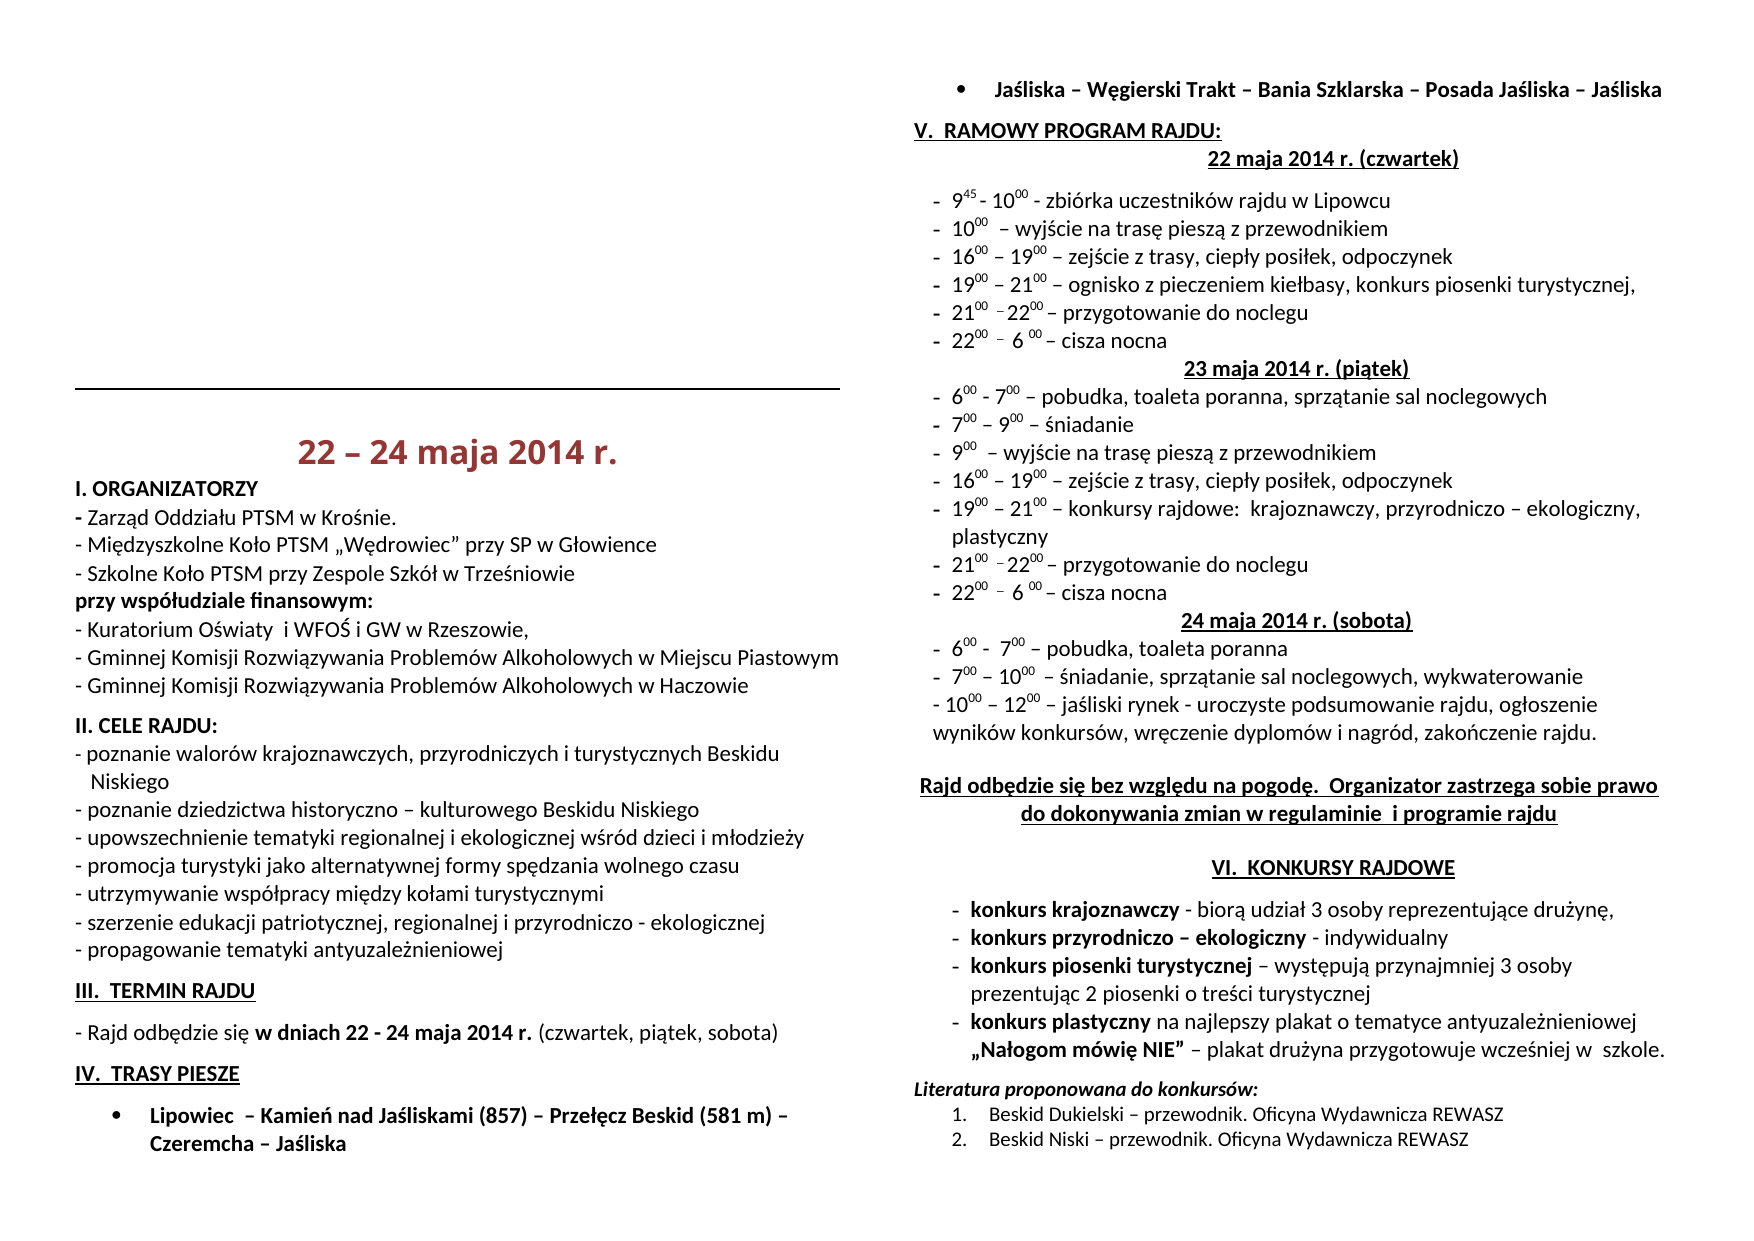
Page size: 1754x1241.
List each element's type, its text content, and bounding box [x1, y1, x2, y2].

text - upowszechnienie tematyki regionalnej i ekologicznej wśród dzieci i młodzieży [75, 823, 840, 852]
text Niskiego [75, 767, 840, 796]
list Beskid Dukielski – przewodnik. Oficyna Wydawnicza REWASZ [951, 1101, 1679, 1127]
text 24 maja 2014 r. (sobota) [914, 606, 1679, 634]
text I. ORGANIZATORZY [75, 474, 840, 503]
text - promocja turystyki jako alternatywnej formy spędzania wolnego czasu [75, 852, 840, 879]
text przy współudziale finansowym: [75, 587, 840, 615]
list Jaśliska – Węgierski Trakt – Bania Szklarska – Posada Jaśliska – Jaśliska [957, 75, 1679, 103]
list 600 - 700 – pobudka, toaleta poranna, sprzątanie sal noclegowych [933, 382, 1679, 410]
list 2200 _ 6 00 – cisza nocna [933, 578, 1679, 606]
subtitle VI. KONKURSY RAJDOWE [958, 853, 1649, 881]
text - Kuratorium Oświaty i WFOŚ i GW w Rzeszowie, [75, 615, 840, 643]
subtitle IV. TRASY PIESZE [75, 1059, 811, 1087]
list 945 - 1000 - zbiórka uczestników rajdu w Lipowcu [933, 186, 1679, 214]
text Literatura proponowana do konkursów: [914, 1076, 1679, 1101]
list 2200 _ 6 00 – cisza nocna [933, 326, 1679, 354]
text - Szkolne Koło PTSM przy Zespole Szkół w Trześniowie [75, 559, 840, 587]
list 1000 – wyjście na trasę pieszą z przewodnikiem [933, 214, 1679, 242]
list konkurs przyrodniczo – ekologiczny - indywidualny [952, 923, 1679, 951]
list 900 – wyjście na trasę pieszą z przewodnikiem [933, 438, 1679, 466]
list konkurs plastyczny na najlepszy plakat o tematyce antyuzależnieniowej „Nałogom mówię NIE” – plakat drużyna przygotowuje wcześniej w szkole. [952, 1007, 1679, 1063]
list 1600 – 1900 – zejście z trasy, ciepły posiłek, odpoczynek [933, 466, 1679, 494]
text V. RAMOWY PROGRAM RAJDU: [914, 116, 1679, 144]
list konkurs krajoznawczy - biorą udział 3 osoby reprezentujące drużynę, [952, 895, 1679, 923]
list 2100 _ 2200 – przygotowanie do noclegu [933, 298, 1679, 326]
text - Gminnej Komisji Rozwiązywania Problemów Alkoholowych w Haczowie [75, 671, 840, 699]
list 2100 _ 2200 – przygotowanie do noclegu [933, 550, 1679, 578]
list 600 - 700 – pobudka, toaleta poranna [933, 634, 1679, 662]
list 700 – 900 – śniadanie [933, 410, 1679, 438]
text - propagowanie tematyki antyuzależnieniowej [75, 936, 840, 964]
text - poznanie dziedzictwa historyczno – kulturowego Beskidu Niskiego [75, 796, 840, 823]
text - utrzymywanie współpracy między kołami turystycznymi [75, 879, 840, 908]
list 1900 – 2100 – ognisko z pieczeniem kiełbasy, konkurs piosenki turystycznej, [933, 270, 1679, 298]
list 700 – 1000 – śniadanie, sprzątanie sal noclegowych, wykwaterowanie [933, 662, 1679, 690]
list Beskid Niski – przewodnik. Oficyna Wydawnicza REWASZ [951, 1127, 1679, 1152]
text - 1000 – 1200 – jaśliski rynek - uroczyste podsumowanie rajdu, ogłoszenie wyników konkursów, wręczenie dyplomów i nagród, zakończenie rajdu. [933, 690, 1679, 746]
list konkurs piosenki turystycznej – występują przynajmniej 3 osoby prezentując 2 piosenki o treści turystycznej [952, 951, 1679, 1007]
text 23 maja 2014 r. (piątek) [914, 354, 1679, 382]
list 1900 – 2100 – konkursy rajdowe: krajoznawczy, przyrodniczo – ekologiczny, plastyczny [933, 494, 1679, 550]
list Lipowiec – Kamień nad Jaśliskami (857) – Przełęcz Beskid () – Czeremcha – Jaśliska [112, 1101, 840, 1157]
text - Zarząd Oddziału PTSM w Krośnie. [75, 503, 840, 531]
text 22 – 24 maja 2014 r. [75, 429, 840, 474]
text - Rajd odbędzie się w dniach 22 - 24 maja 2014 r. (czwartek, piątek, sobota) [75, 1018, 840, 1046]
text - szerzenie edukacji patriotycznej, regionalnej i przyrodniczo - ekologicznej [75, 908, 840, 936]
text Rajd odbędzie się bez względu na pogodę. Organizator zastrzega sobie prawo do dokonywania zmian w regulaminie i programie rajdu [914, 772, 1664, 828]
list 1600 – 1900 – zejście z trasy, ciepły posiłek, odpoczynek [933, 242, 1679, 270]
text II. CELE RAJDU: [75, 711, 840, 739]
subtitle III. TERMIN RAJDU [75, 976, 811, 1004]
subtitle 22 maja 2014 r. (czwartek) [958, 144, 1649, 172]
text - Międzyszkolne Koło PTSM „Wędrowiec” przy SP w Głowience [75, 531, 840, 559]
text - Gminnej Komisji Rozwiązywania Problemów Alkoholowych w Miejscu Piastowym [75, 643, 840, 671]
text - poznanie walorów krajoznawczych, przyrodniczych i turystycznych Beskidu [75, 739, 840, 767]
